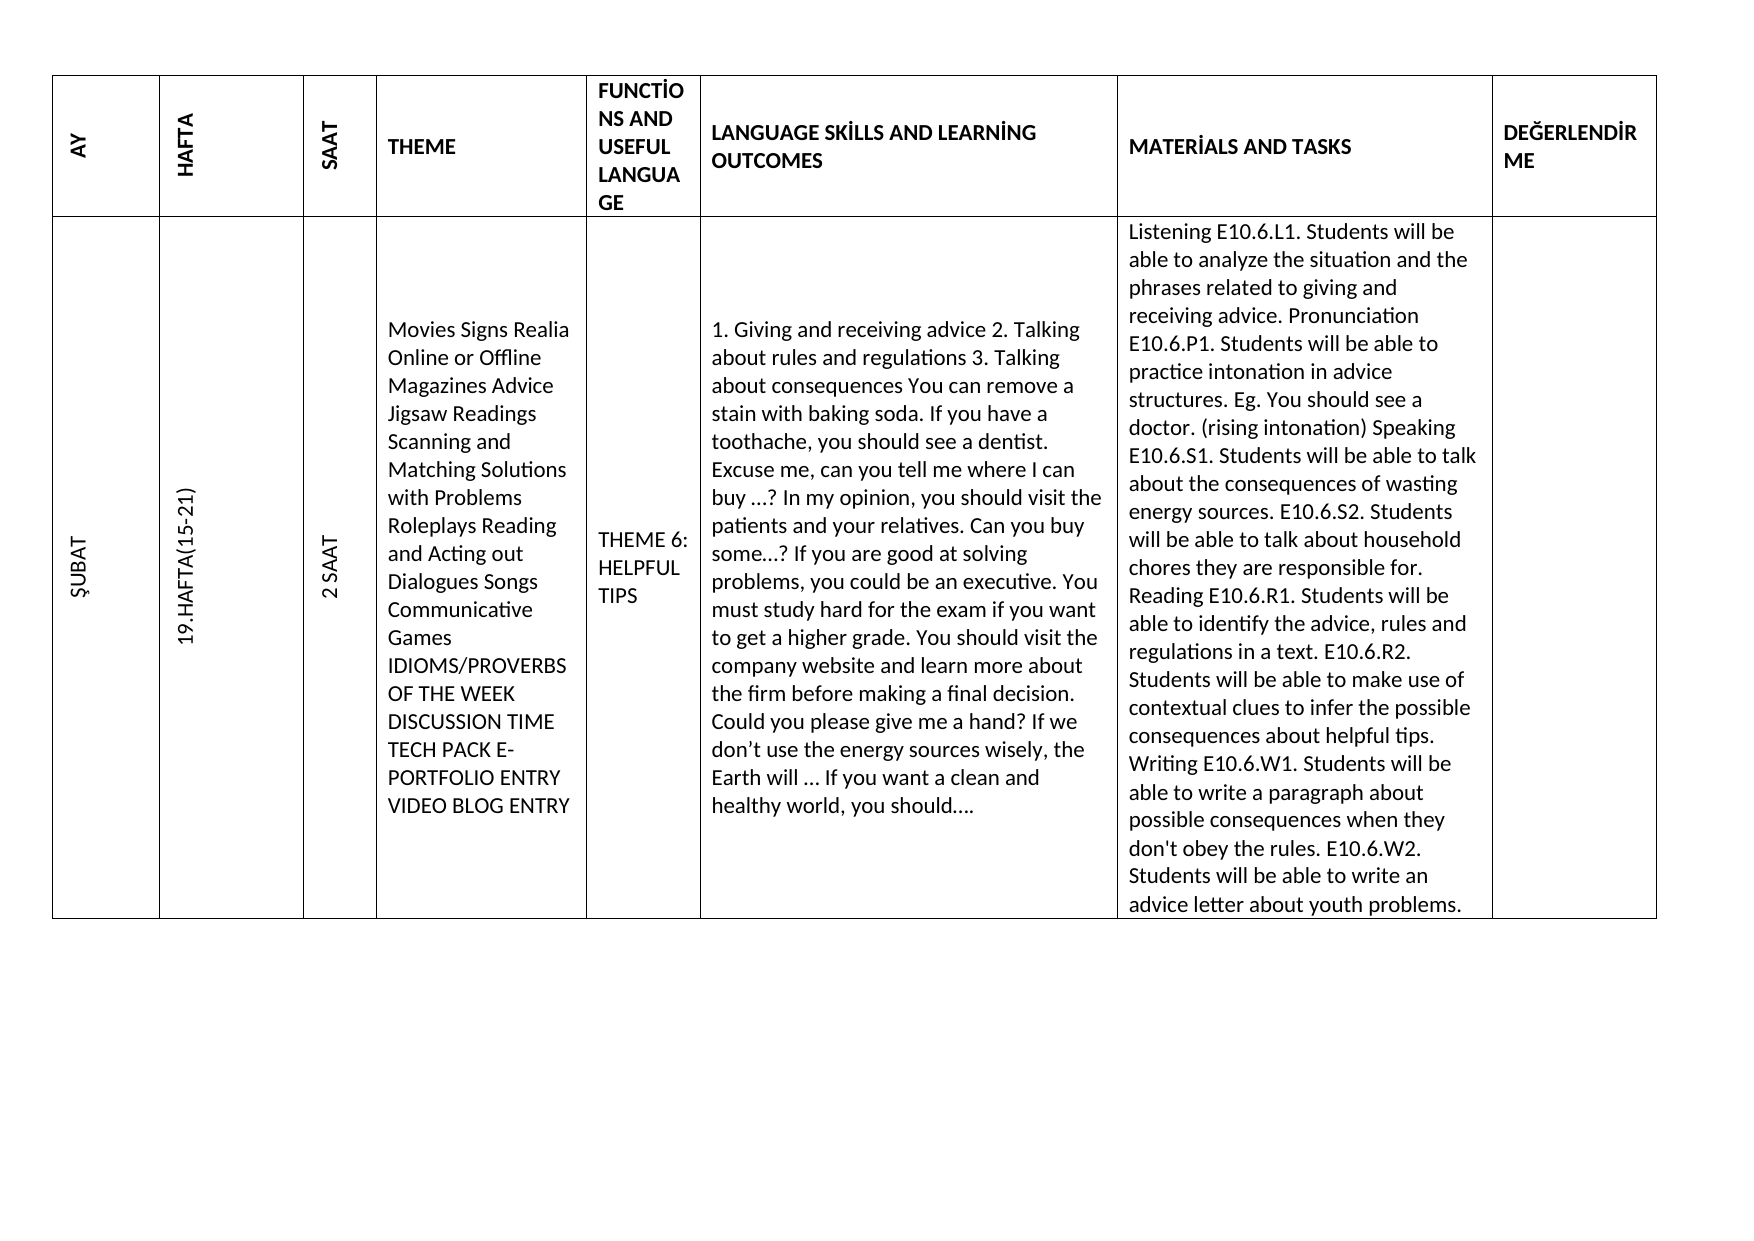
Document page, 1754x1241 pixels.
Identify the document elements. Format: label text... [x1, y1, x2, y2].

table_cell ŞUBAT [53, 217, 159, 918]
table_cell 2 SAAT [304, 217, 376, 918]
table_cell [1493, 217, 1656, 918]
table_header THEME [377, 76, 586, 216]
table_cell 19.HAFTA(15-21) [160, 217, 303, 918]
table_header DEĞERLENDİRME [1493, 76, 1656, 216]
table_cell THEME 6: HELPFUL TIPS [587, 217, 700, 918]
table_header FUNCTİONS AND USEFUL LANGUAGE [587, 76, 700, 216]
table_header HAFTA [160, 76, 303, 216]
table_header MATERİALS AND TASKS [1118, 76, 1492, 216]
table_header AY [53, 76, 159, 216]
table_header LANGUAGE SKİLLS AND LEARNİNG OUTCOMES [701, 76, 1117, 216]
table_header SAAT [304, 76, 376, 216]
